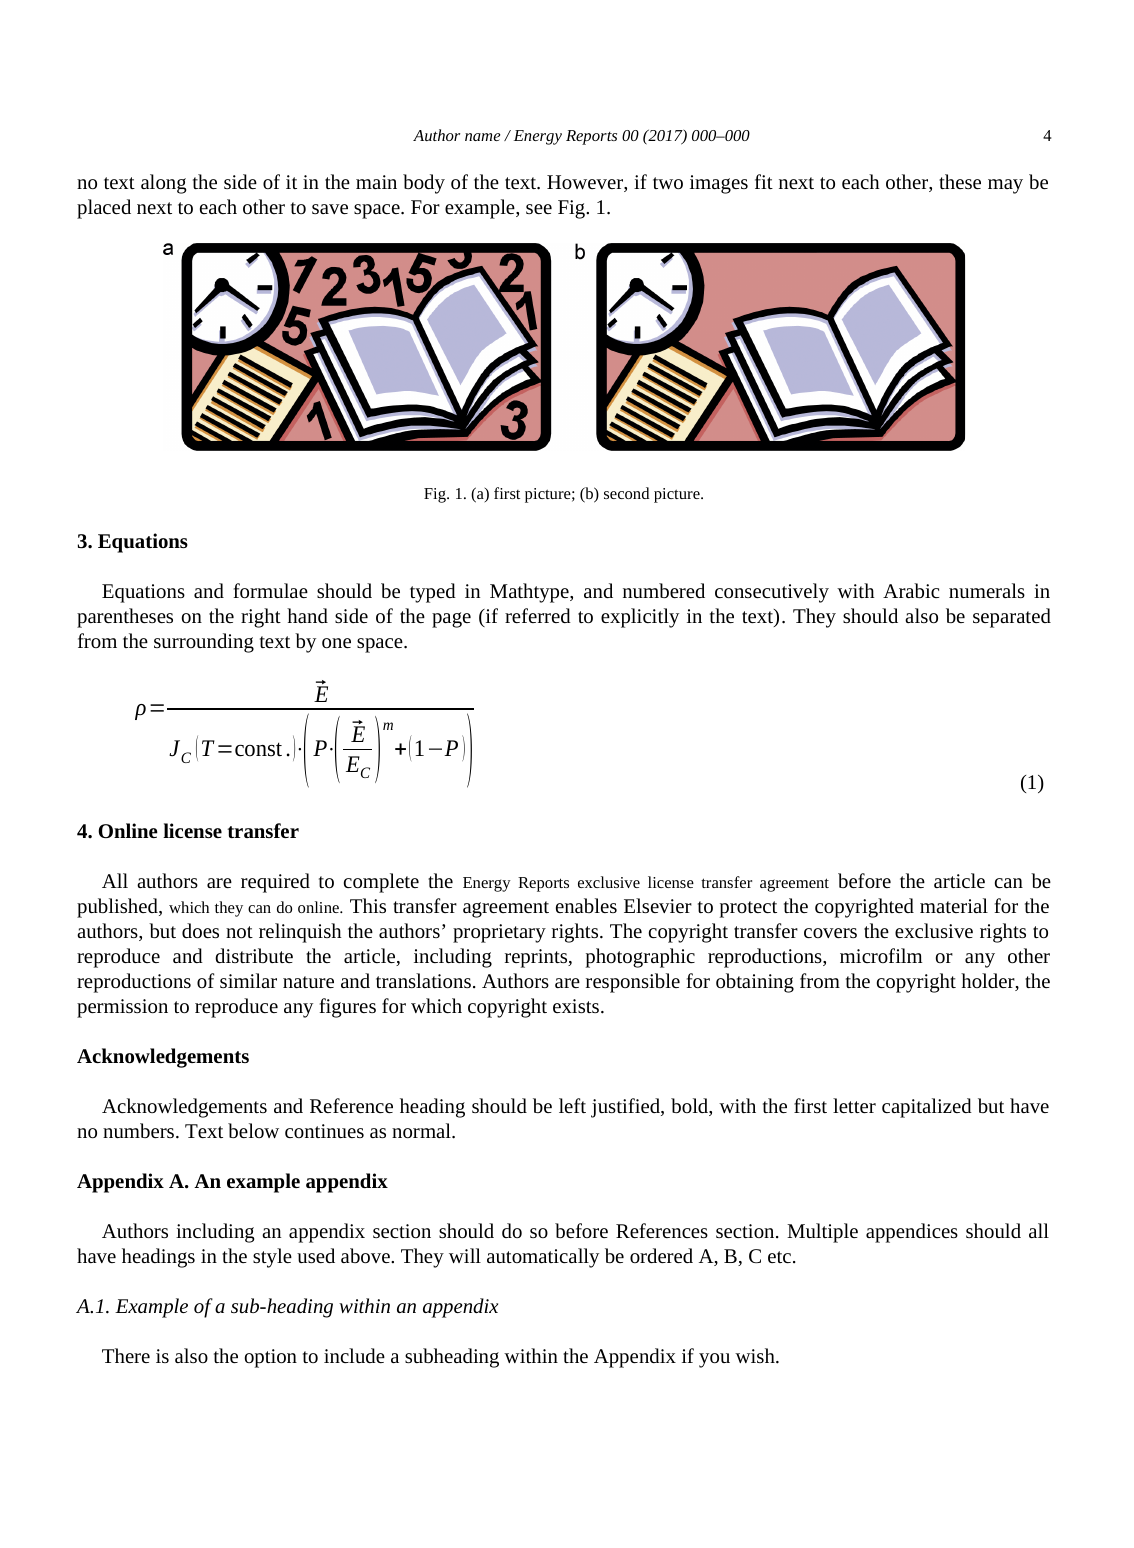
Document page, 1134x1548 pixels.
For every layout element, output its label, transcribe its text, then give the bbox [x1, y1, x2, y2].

text All authors are required to complete the Energy Reports exclusive license transfer agreement before the article can be published, which they can do online. This transfer agreement enables Elsevier to protect the copyrighted material for the authors, but does not relinquish the authors’ proprietary rights. The copyright transfer covers the exclusive rights to reproduce and distribute the article, including reprints, photographic reproductions, microfilm or any other reproductions of similar nature and translations. Authors are responsible for obtaining from the copyright holder, the permission to reproduce any figures for which copyright exists. [77, 869, 1051, 1019]
list 4. Online license transfer [77, 819, 1051, 844]
text There is also the option to include a subheading within the Appendix if you wish. [77, 1344, 1051, 1369]
text Acknowledgements and Reference heading should be left justified, bold, with the first letter capitalized but have no numbers. Text below continues as normal. [77, 1094, 1051, 1144]
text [77, 169, 1051, 219]
text (1) [77, 679, 1051, 794]
text Equations [77, 529, 1051, 554]
text Equations and formulae should be typed in Mathtype, and numbered consecutively with Arabic numerals in parentheses on the right hand side of the page (if referred to explicitly in the text). They should also be separated from the surrounding text by one space. [77, 579, 1051, 654]
text Authors including an appendix section should do so before References section. Multiple appendices should all have headings in the style used above. They will automatically be ordered A, B, C etc. [77, 1219, 1051, 1269]
text Acknowledgements [77, 1044, 1051, 1069]
text Example of a sub-heading within an appendix [77, 1294, 1051, 1319]
text Fig. 1. (a) first picture; (b) second picture. [77, 483, 1051, 504]
text An example appendix [77, 1169, 1051, 1194]
